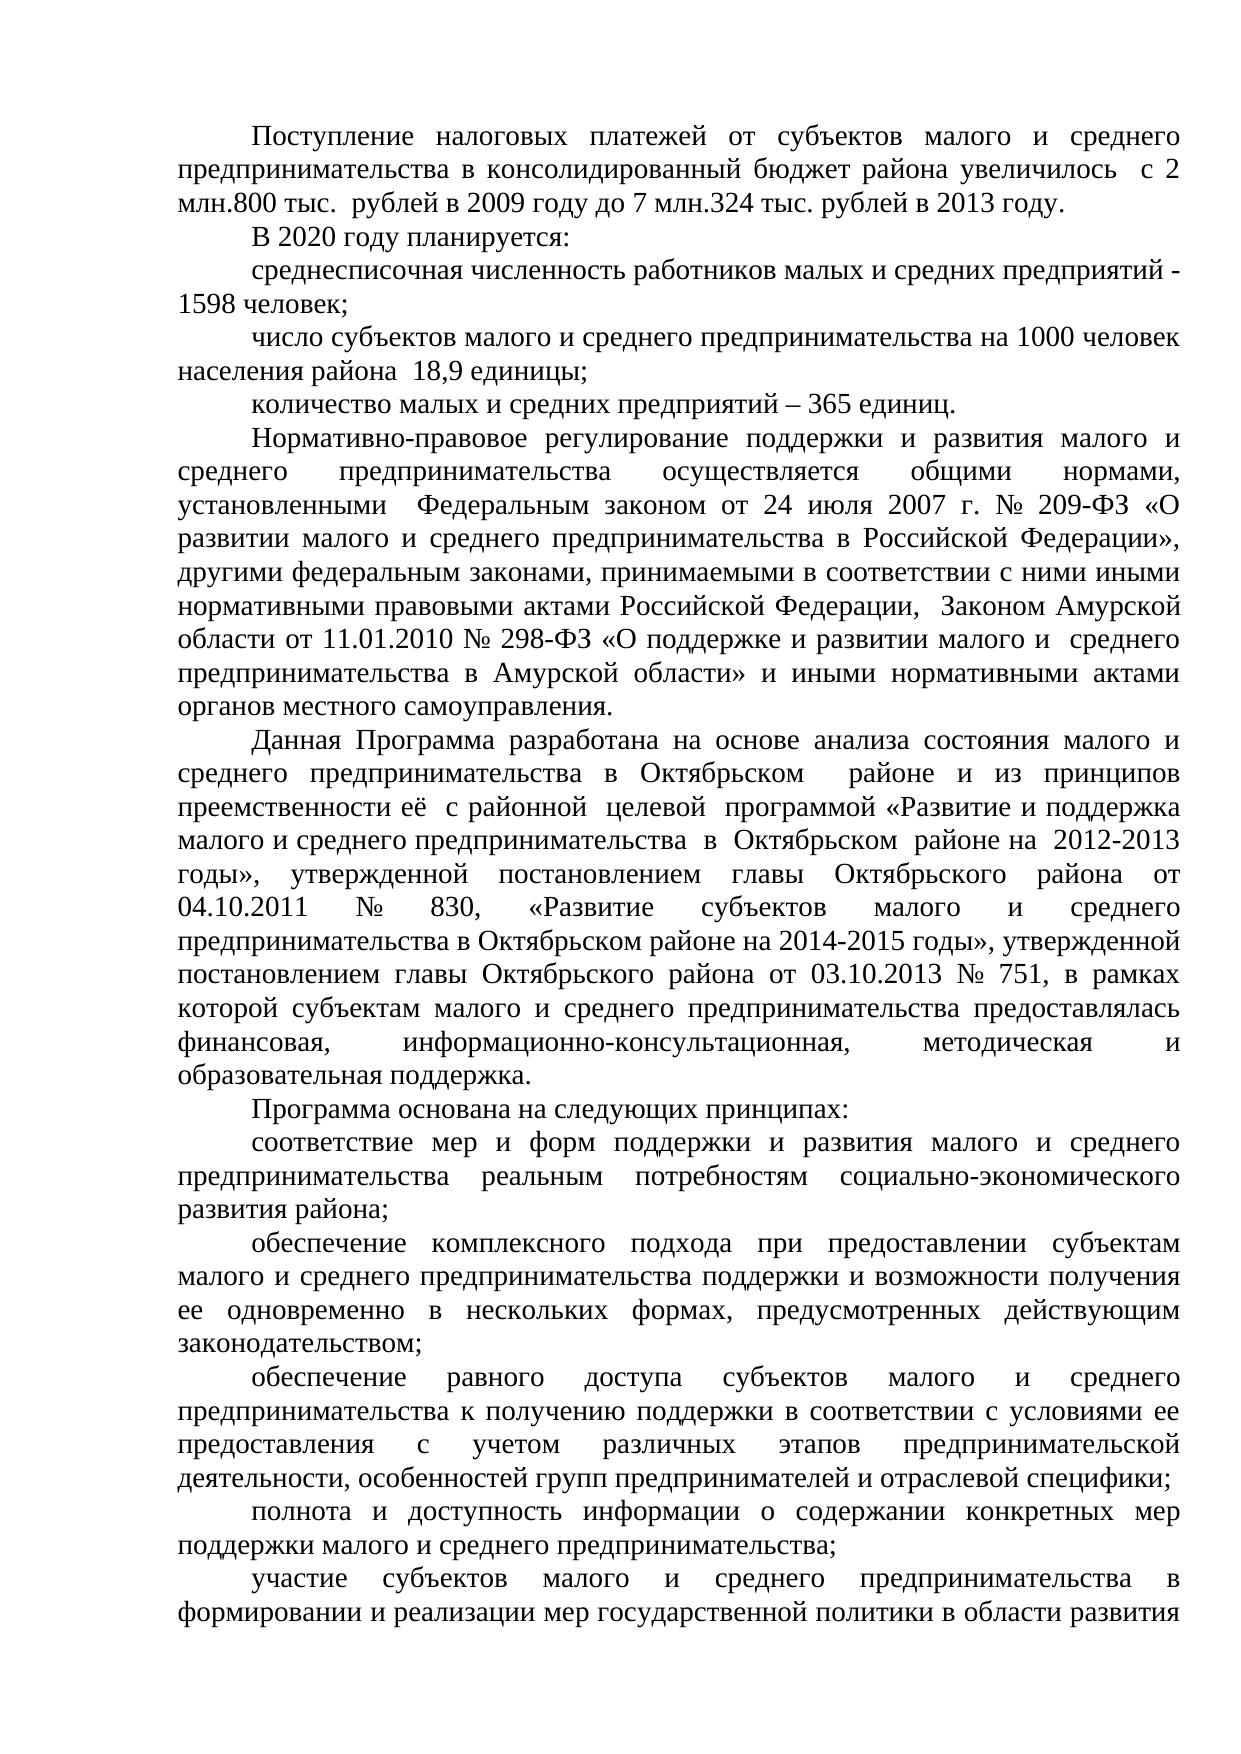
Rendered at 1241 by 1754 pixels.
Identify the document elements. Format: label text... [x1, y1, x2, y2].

text обеспечение равного доступа субъектов малого и среднего предпринимательства к получению поддержки в соответствии с условиями ее предоставления с учетом различных этапов предпринимательской деятельности, особенностей групп предпринимателей и отраслевой специфики; [177, 1359, 1181, 1493]
text Данная Программа разработана на основе анализа состояния малого и среднего предпринимательства в Октябрьском районе и из принципов преемственности её с районной целевой программой «Развитие и поддержка малого и среднего предпринимательства в Октябрьском районе на 2012-2013 годы», утвержденной постановлением главы Октябрьского района от 04.10.2011 № 830, «Развитие субъектов малого и среднего предпринимательства в Октябрьском районе на 2014-2015 годы», утвержденной постановлением главы Октябрьского района от 03.10.2013 № 751, в рамках которой субъектам малого и среднего предпринимательства предоставлялась финансовая, информационно-консультационная, методическая и образовательная поддержка. [177, 722, 1181, 1091]
text Нормативно-правовое регулирование поддержки и развития малого и среднего предпринимательства осуществляется общими нормами, установленными Федеральным законом от 24 июля . № 209-ФЗ «О развитии малого и среднего предпринимательства в Российской Федерации», другими федеральным законами, принимаемыми в соответствии с ними иными нормативными правовыми актами Российской Федерации, Законом Амурской области от 11.01.2010 № 298-ФЗ «О поддержке и развитии малого и среднего предпринимательства в Амурской области» и иными нормативными актами органов местного самоуправления. [177, 420, 1181, 722]
text количество малых и средних предприятий – 365 единиц. [177, 386, 1181, 420]
text В 2020 году планируется: [177, 219, 1181, 252]
text Программа основана на следующих принципах: [177, 1091, 1181, 1124]
text Поступление налоговых платежей от субъектов малого и среднего предпринимательства в консолидированный бюджет района увеличилось с 2 млн.800 тыс. рублей в 2009 году до 7 млн.324 тыс. рублей в 2013 году. [177, 118, 1181, 219]
text число субъектов малого и среднего предпринимательства на 1000 человек населения района 18,9 единицы; [177, 319, 1181, 386]
text обеспечение комплексного подхода при предоставлении субъектам малого и среднего предпринимательства поддержки и возможности получения ее одновременно в нескольких формах, предусмотренных действующим законодательством; [177, 1225, 1181, 1359]
text полнота и доступность информации о содержании конкретных мер поддержки малого и среднего предпринимательства; [177, 1493, 1181, 1560]
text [177, 1560, 1181, 1627]
text соответствие мер и форм поддержки и развития малого и среднего предпринимательства реальным потребностям социально-экономического развития района; [177, 1124, 1181, 1225]
text среднесписочная численность работников малых и средних предприятий - 1598 человек; [177, 252, 1181, 319]
